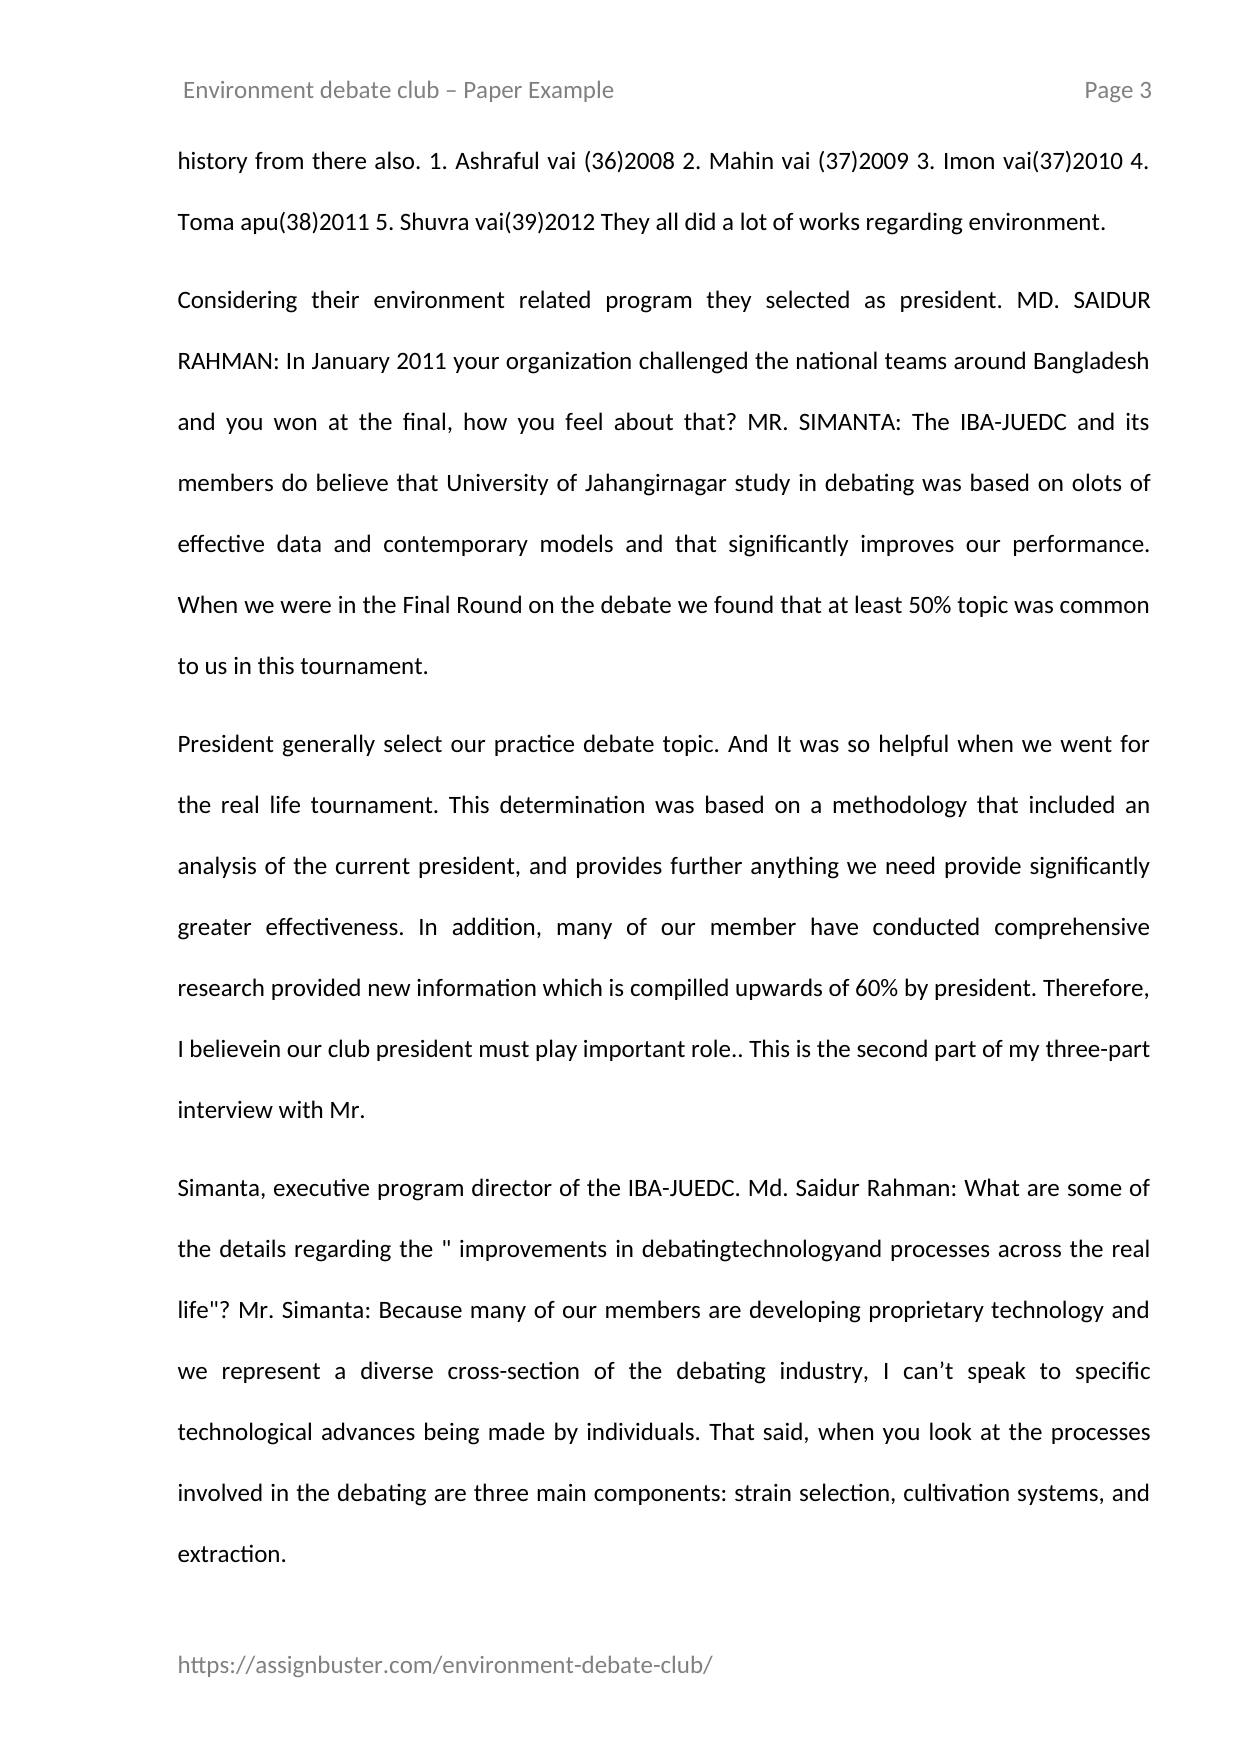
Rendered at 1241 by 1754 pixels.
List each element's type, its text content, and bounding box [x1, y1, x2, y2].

text Considering their environment related program they selected as president. MD. SAIDUR RAHMAN: In January 2011 your organization challenged the national teams around Bangladesh and you won at the final, how you feel about that? MR. SIMANTA: The IBA-JUEDC and its members do believe that University of Jahangirnagar study in debating was based on olots of effective data and contemporary models and that significantly improves our performance. When we were in the Final Round on the debate we found that at least 50% topic was common to us in this tournament. [177, 284, 1152, 681]
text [177, 145, 1152, 237]
text Simanta, executive program director of the IBA-JUEDC. Md. Saidur Rahman: What are some of the details regarding the " improvements in debatingtechnologyand processes across the real life"? Mr. Simanta: Because many of our members are developing proprietary technology and we represent a diverse cross-section of the debating industry, I can’t speak to specific technological advances being made by individuals. That said, when you look at the processes involved in the debating are three main components: strain selection, cultivation systems, and extraction. [177, 1172, 1152, 1568]
text President generally select our practice debate topic. And It was so helpful when we went for the real life tournament. This determination was based on a methodology that included an analysis of the current president, and provides further anything we need provide significantly greater effectiveness. In addition, many of our member have conducted comprehensive research provided new information which is compilled upwards of 60% by president. Therefore, I believein our club president must play important role.. This is the second part of my three-part interview with Mr. [177, 728, 1152, 1124]
